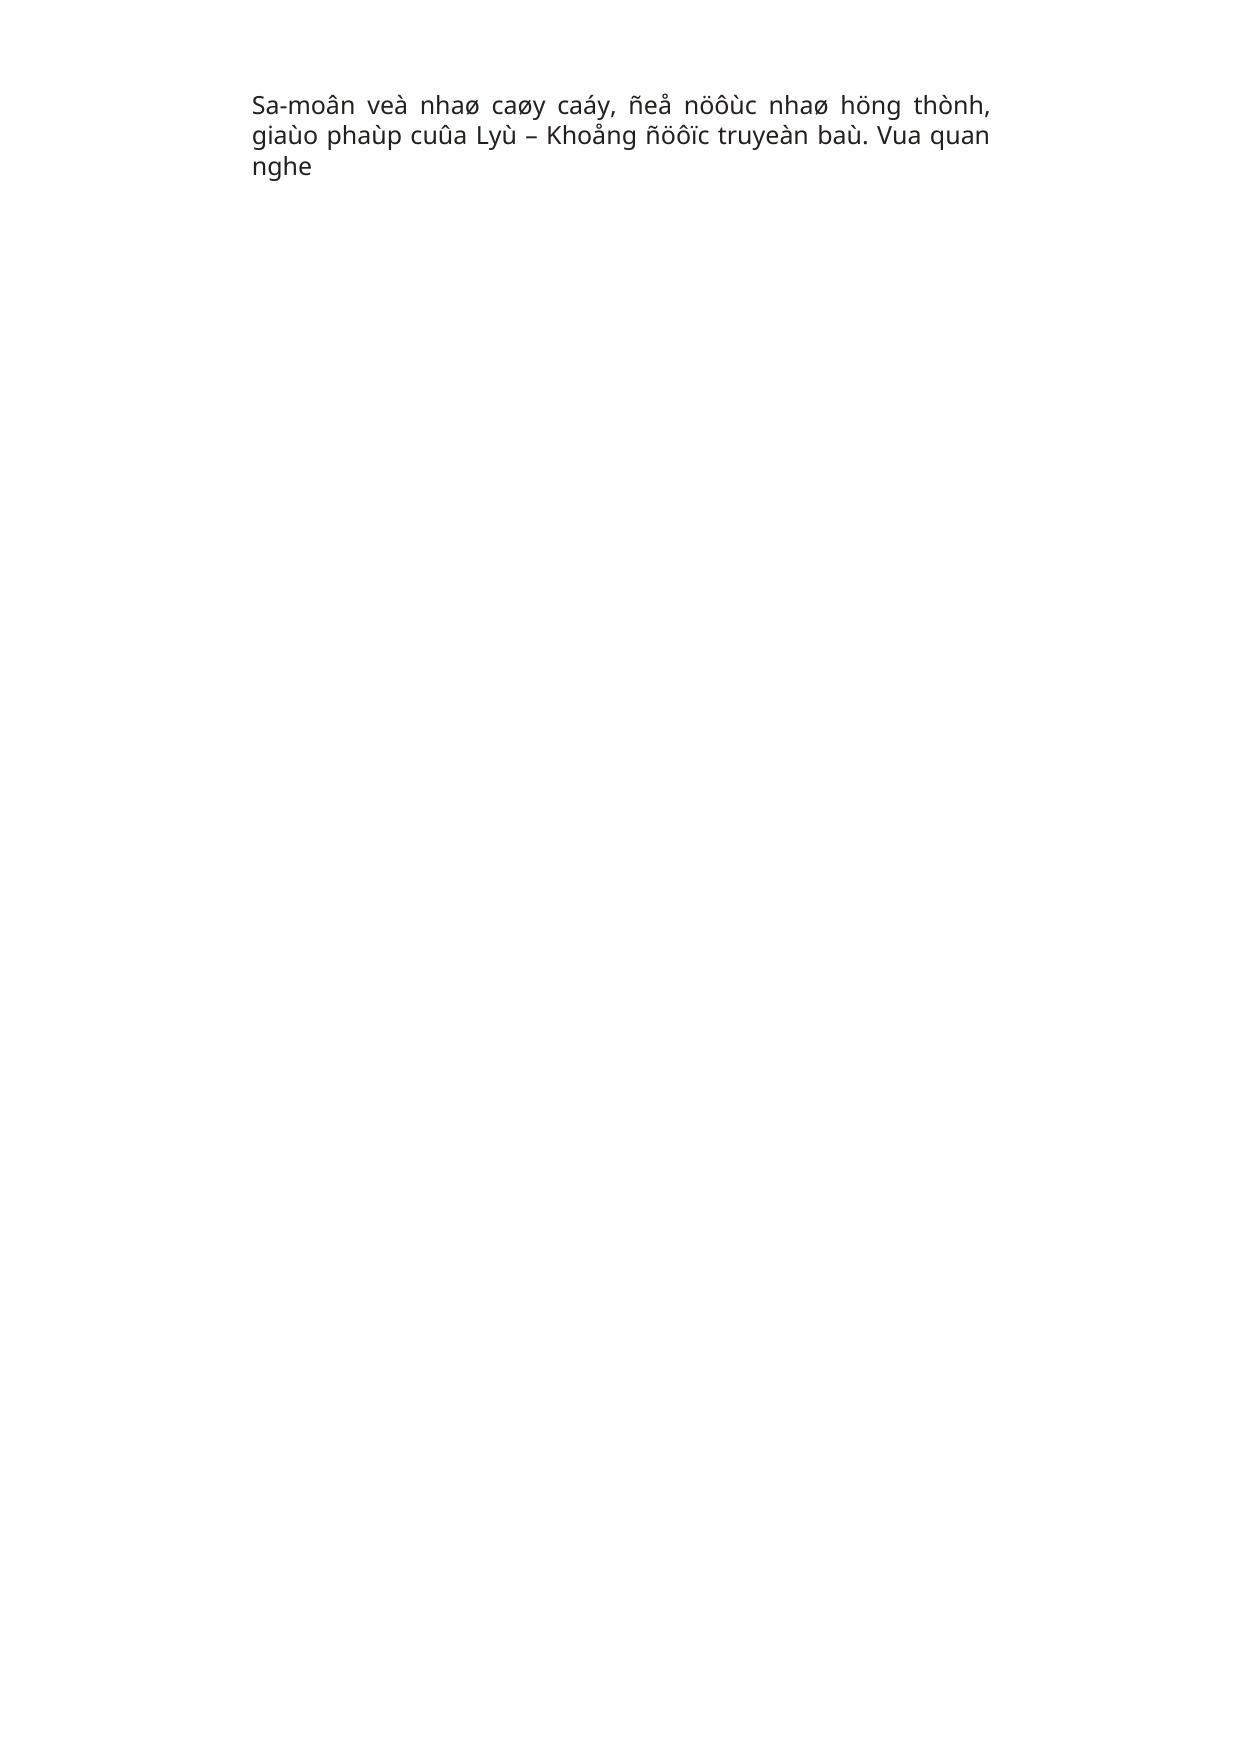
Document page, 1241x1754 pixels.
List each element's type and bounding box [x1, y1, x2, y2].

text [252, 89, 992, 183]
